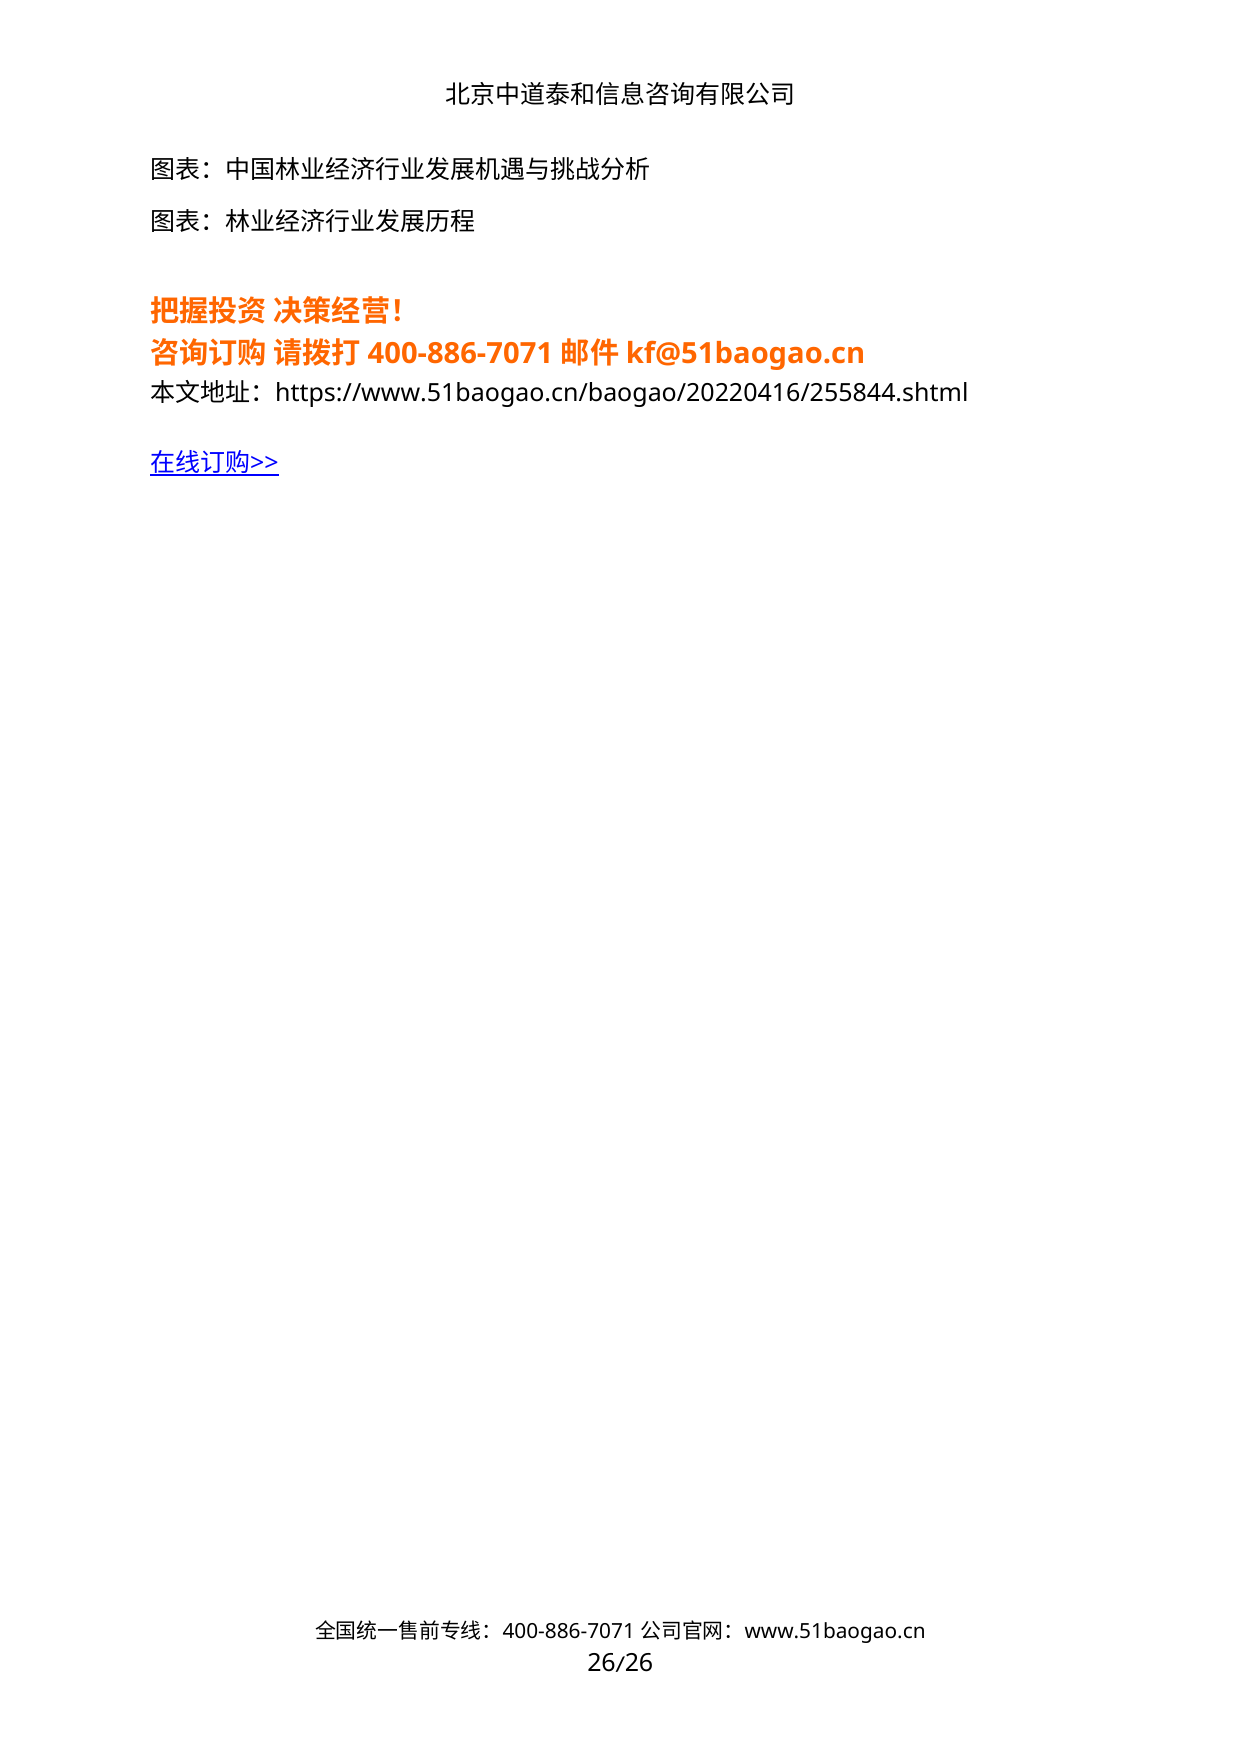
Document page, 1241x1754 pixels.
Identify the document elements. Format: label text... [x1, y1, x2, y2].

text 图表：林业经济行业发展历程 [150, 202, 1090, 238]
text 在线订购>> [150, 409, 1090, 479]
text 把握投资 决策经营！咨询订购 请拨打 400-886-7071 邮件 kf@51baogao.cn本文地址：https://www.51baogao.cn/baogao/20220416/255844.shtml [150, 254, 1090, 409]
text 图表：中国林业经济行业发展机遇与挑战分析 [150, 150, 1090, 186]
